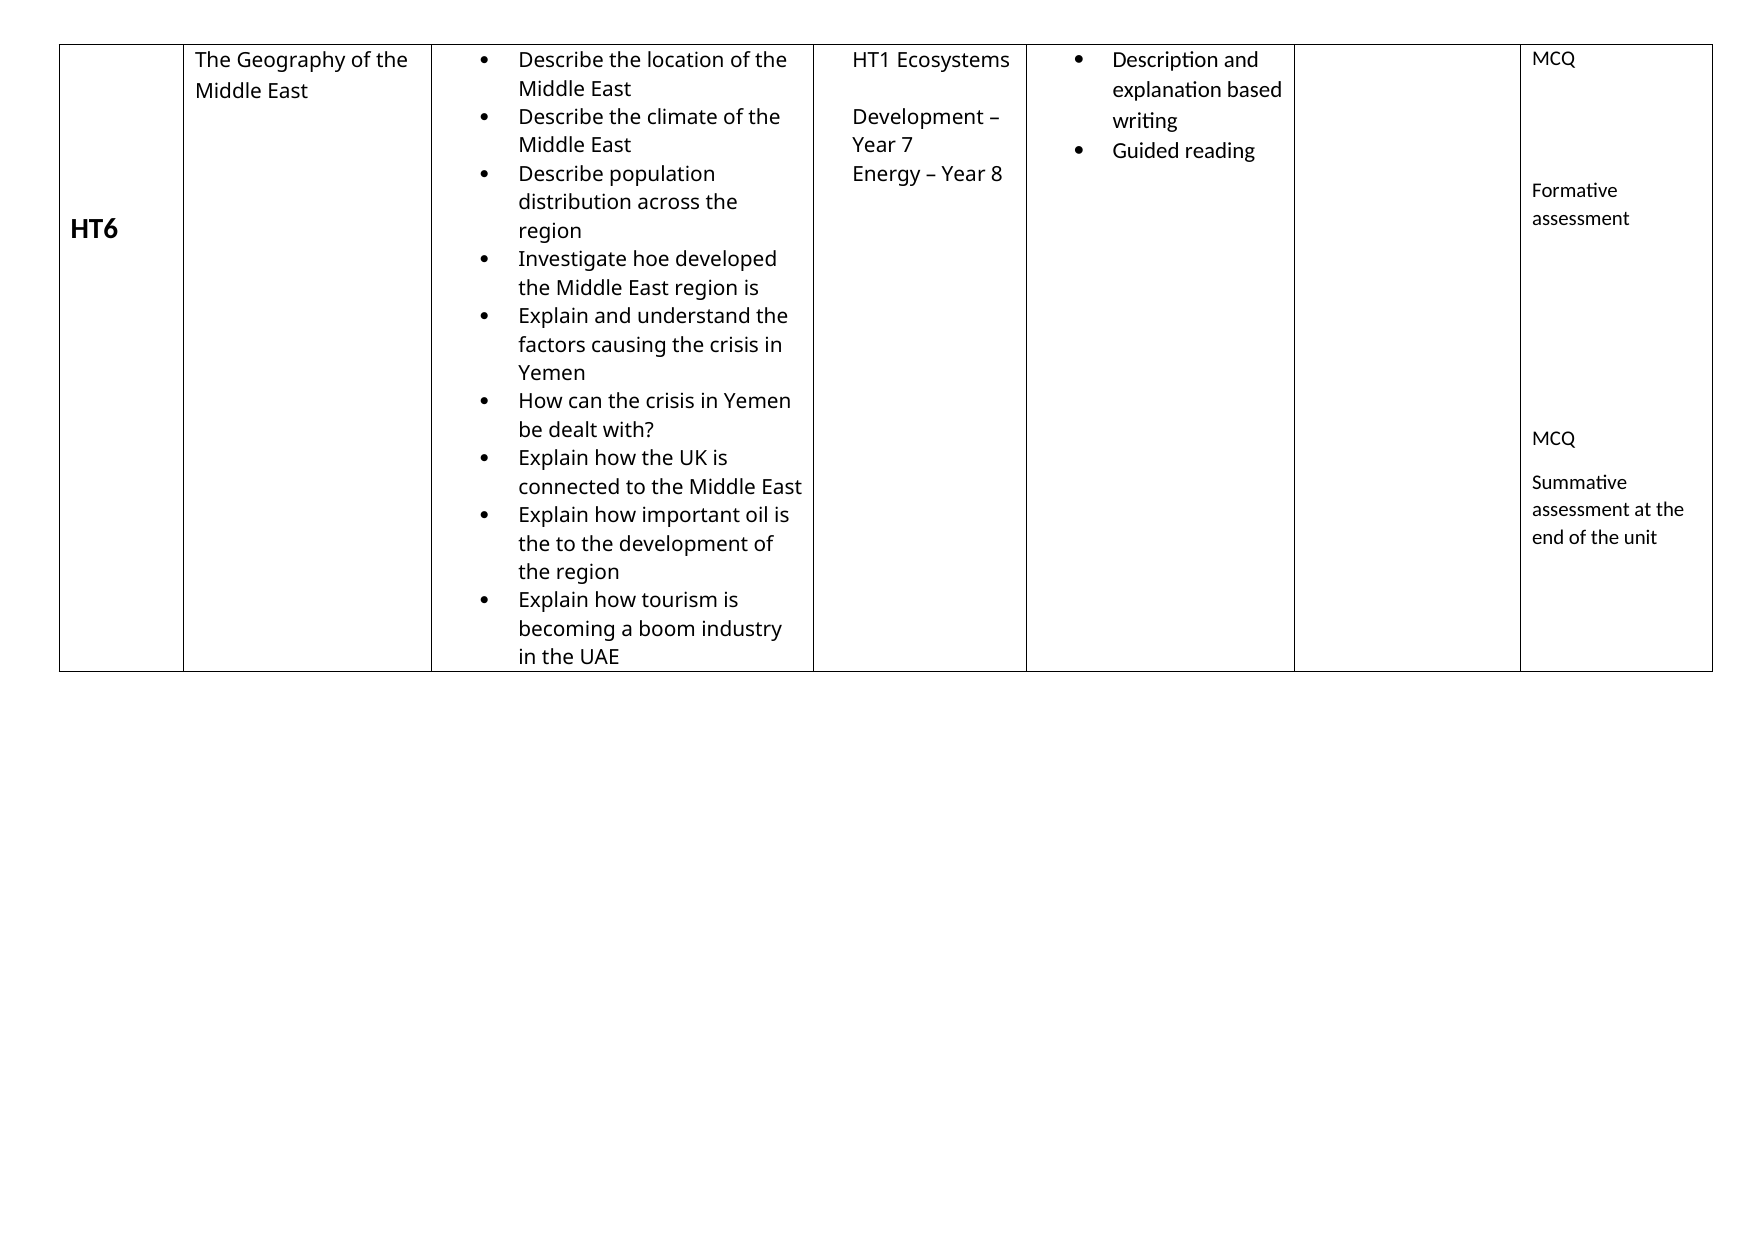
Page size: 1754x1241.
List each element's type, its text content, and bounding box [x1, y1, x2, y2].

table_cell Describe the location of the Middle East Describe the climate of the Middle East Describe population distribution across the region Investigate hoe developed the Middle East region is Explain and understand the factors causing the crisis in Yemen How can the crisis in Yemen be dealt with? Explain how the UK is connected to the Middle East Explain how important oil is the to the development of the region Explain how tourism is becoming a boom industry in the UAE [432, 45, 813, 671]
table_cell The Geography of the Middle East [184, 45, 431, 671]
table_cell HT1 Ecosystems Development – Year 7 Energy – Year 8 [814, 45, 1026, 671]
table_cell HT6 [60, 45, 183, 671]
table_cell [1027, 45, 1294, 671]
table_cell [1295, 45, 1520, 671]
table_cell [1521, 45, 1712, 671]
